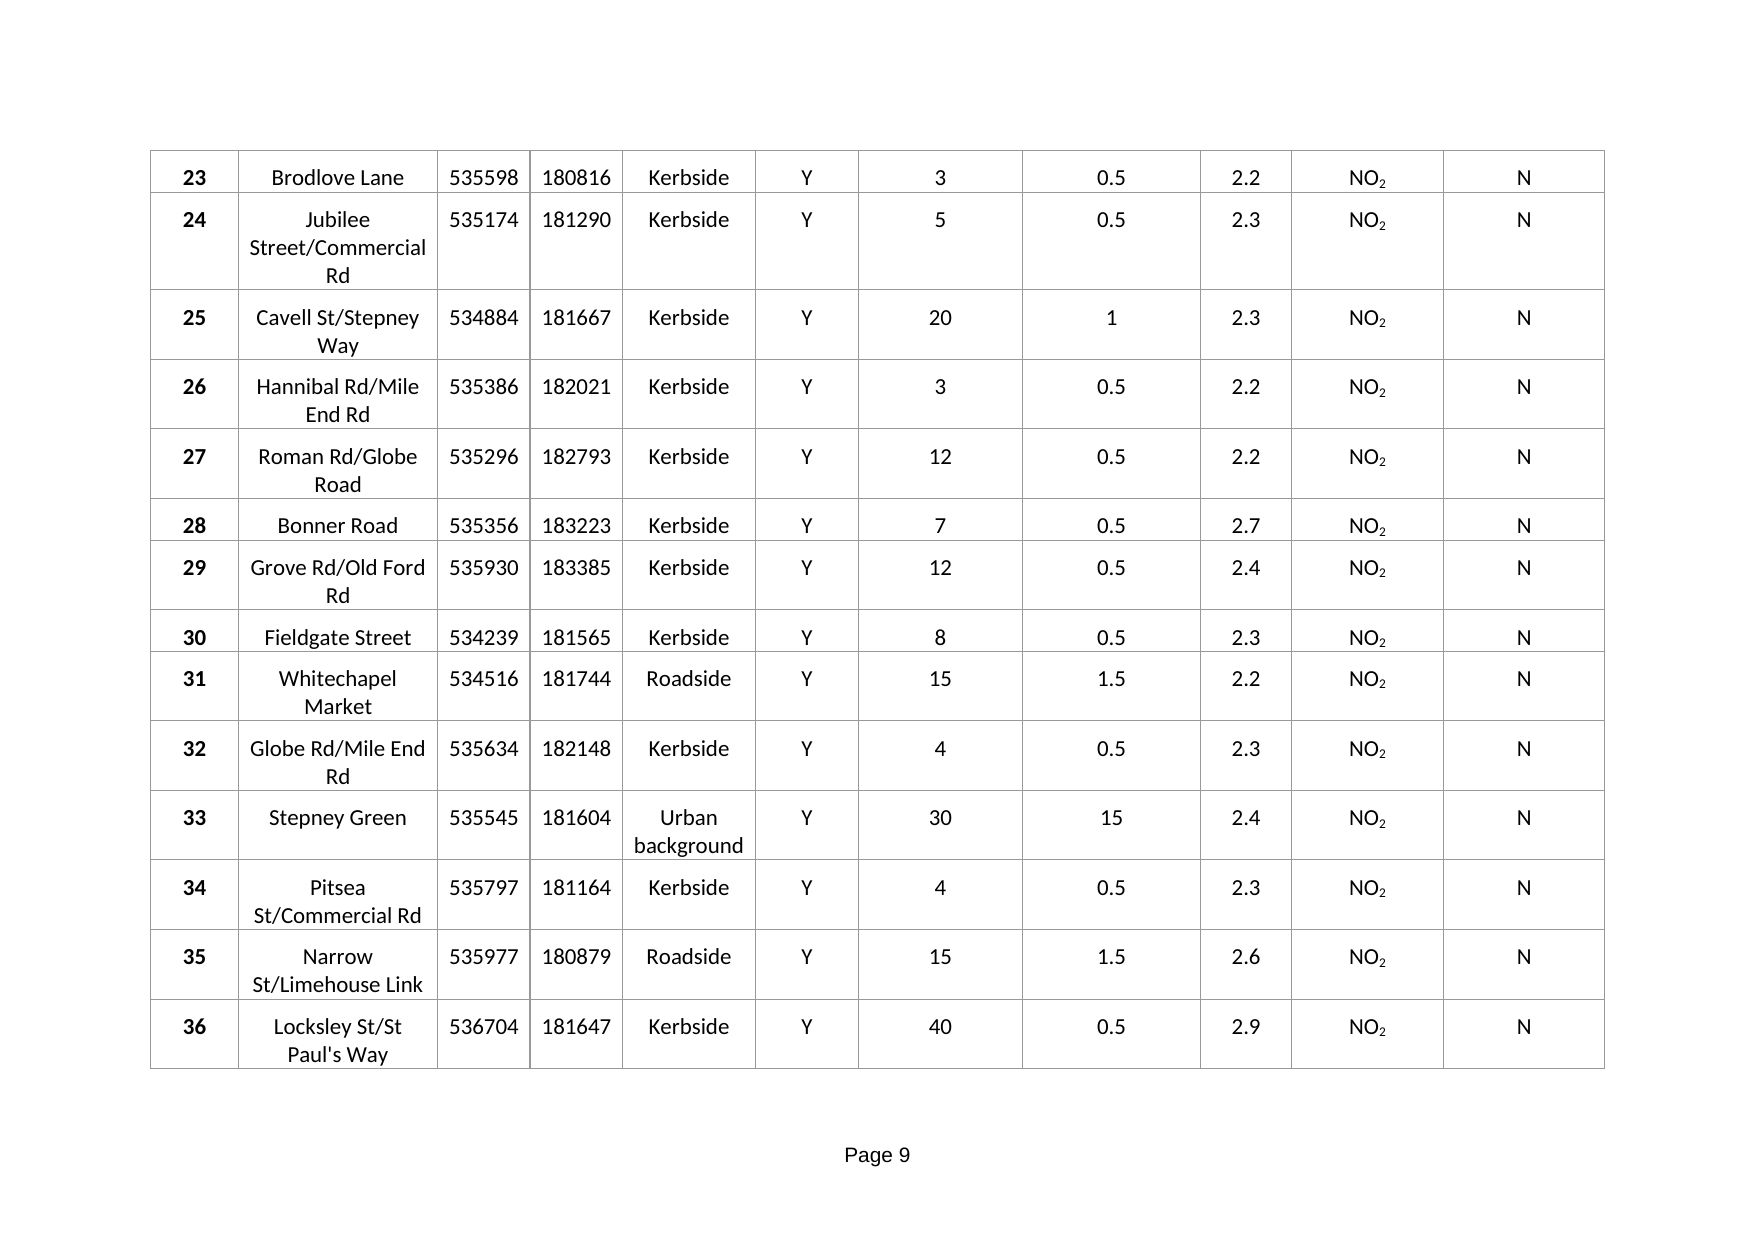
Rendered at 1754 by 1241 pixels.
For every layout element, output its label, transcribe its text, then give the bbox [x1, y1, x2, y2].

table_cell 24 [151, 193, 238, 289]
table_cell Y [756, 930, 858, 998]
table_cell Grove Rd/Old Ford Rd [239, 541, 437, 609]
table_cell 3 [859, 151, 1022, 192]
table_cell Kerbside [623, 499, 755, 539]
table_cell N [1444, 721, 1604, 790]
table_cell Urban background [623, 791, 755, 859]
table_cell 180816 [531, 151, 622, 192]
table_cell Y [756, 541, 858, 609]
table_cell 535797 [438, 860, 529, 929]
table_cell Locksley St/St Paul's Way [239, 1000, 437, 1068]
table_cell 12 [859, 541, 1022, 609]
table_cell 2.3 [1201, 290, 1291, 359]
table_cell NO2 [1292, 541, 1443, 609]
table_cell 535545 [438, 791, 529, 859]
table_cell 40 [859, 1000, 1022, 1068]
table_cell 180879 [531, 930, 622, 998]
table_cell 535296 [438, 429, 529, 498]
table_cell Brodlove Lane [239, 151, 437, 192]
table_cell 36 [151, 1000, 238, 1068]
table_cell NO2 [1292, 499, 1443, 539]
table_cell 2.6 [1201, 930, 1291, 998]
table_cell 20 [859, 290, 1022, 359]
table_cell 31 [151, 652, 238, 720]
table_cell Whitechapel Market [239, 652, 437, 720]
table_cell 1.5 [1023, 930, 1200, 998]
table_cell NO2 [1292, 151, 1443, 192]
table_cell 30 [859, 791, 1022, 859]
table_cell 1 [1023, 290, 1200, 359]
table_cell NO2 [1292, 290, 1443, 359]
table_cell N [1444, 541, 1604, 609]
table_cell Jubilee Street/Commercial Rd [239, 193, 437, 289]
table_cell 536704 [438, 1000, 529, 1068]
table_cell 181565 [531, 610, 622, 651]
table_cell 183223 [531, 499, 622, 539]
table_cell 0.5 [1023, 721, 1200, 790]
table_cell 4 [859, 860, 1022, 929]
table_cell Kerbside [623, 193, 755, 289]
table_cell 182148 [531, 721, 622, 790]
table_cell 535634 [438, 721, 529, 790]
table_cell 27 [151, 429, 238, 498]
table_cell Roman Rd/Globe Road [239, 429, 437, 498]
table_cell 23 [151, 151, 238, 192]
table_cell NO2 [1292, 930, 1443, 998]
table_cell Bonner Road [239, 499, 437, 539]
table_cell N [1444, 499, 1604, 539]
table_cell 0.5 [1023, 360, 1200, 428]
table_cell Kerbside [623, 429, 755, 498]
table_cell NO2 [1292, 610, 1443, 651]
table_cell N [1444, 860, 1604, 929]
table_cell Roadside [623, 652, 755, 720]
table_cell 0.5 [1023, 151, 1200, 192]
table_cell Y [756, 193, 858, 289]
table_cell Y [756, 499, 858, 539]
table_cell N [1444, 151, 1604, 192]
table_cell Kerbside [623, 860, 755, 929]
table_cell N [1444, 930, 1604, 998]
table_cell Y [756, 290, 858, 359]
table_cell 15 [859, 652, 1022, 720]
table_cell 7 [859, 499, 1022, 539]
table_cell Stepney Green [239, 791, 437, 859]
table_cell 32 [151, 721, 238, 790]
table_cell Kerbside [623, 721, 755, 790]
table_cell 33 [151, 791, 238, 859]
table_cell 535356 [438, 499, 529, 539]
table_cell Kerbside [623, 1000, 755, 1068]
table_cell 2.4 [1201, 541, 1291, 609]
table_cell Fieldgate Street [239, 610, 437, 651]
table_cell 535386 [438, 360, 529, 428]
table_cell NO2 [1292, 791, 1443, 859]
table_cell 2.7 [1201, 499, 1291, 539]
table_cell Kerbside [623, 360, 755, 428]
table_cell N [1444, 1000, 1604, 1068]
table_cell NO2 [1292, 860, 1443, 929]
table_cell Y [756, 652, 858, 720]
table_cell NO2 [1292, 1000, 1443, 1068]
table_cell NO2 [1292, 193, 1443, 289]
table_cell 181164 [531, 860, 622, 929]
table_cell 35 [151, 930, 238, 998]
table_cell 26 [151, 360, 238, 428]
table_cell Y [756, 860, 858, 929]
table_cell Y [756, 429, 858, 498]
table_cell N [1444, 193, 1604, 289]
table_cell 181744 [531, 652, 622, 720]
table_cell 181290 [531, 193, 622, 289]
table_cell 0.5 [1023, 429, 1200, 498]
table_cell 29 [151, 541, 238, 609]
table_cell 0.5 [1023, 193, 1200, 289]
table_cell 15 [859, 930, 1022, 998]
table_cell 28 [151, 499, 238, 539]
table_cell Kerbside [623, 610, 755, 651]
table_cell 181647 [531, 1000, 622, 1068]
table_cell 535930 [438, 541, 529, 609]
table_cell Cavell St/Stepney Way [239, 290, 437, 359]
table_cell 2.3 [1201, 193, 1291, 289]
table_cell N [1444, 360, 1604, 428]
table_cell N [1444, 791, 1604, 859]
table_cell Kerbside [623, 541, 755, 609]
table_cell 0.5 [1023, 1000, 1200, 1068]
table_cell Pitsea St/Commercial Rd [239, 860, 437, 929]
table_cell N [1444, 652, 1604, 720]
table_cell 4 [859, 721, 1022, 790]
table_cell 182021 [531, 360, 622, 428]
table_cell 2.9 [1201, 1000, 1291, 1068]
table_cell Y [756, 791, 858, 859]
table_cell 0.5 [1023, 541, 1200, 609]
table_cell N [1444, 610, 1604, 651]
table_cell NO2 [1292, 721, 1443, 790]
table_cell NO2 [1292, 360, 1443, 428]
table_cell 15 [1023, 791, 1200, 859]
table_cell 2.3 [1201, 721, 1291, 790]
table_cell Y [756, 610, 858, 651]
table_cell 5 [859, 193, 1022, 289]
table_cell 535174 [438, 193, 529, 289]
table_cell Hannibal Rd/Mile End Rd [239, 360, 437, 428]
table_cell 2.2 [1201, 151, 1291, 192]
table_cell 534884 [438, 290, 529, 359]
table_cell 34 [151, 860, 238, 929]
table_cell 535977 [438, 930, 529, 998]
table_cell 2.4 [1201, 791, 1291, 859]
table_cell 181604 [531, 791, 622, 859]
table_cell 25 [151, 290, 238, 359]
table_cell N [1444, 290, 1604, 359]
table_cell Globe Rd/Mile End Rd [239, 721, 437, 790]
table_cell 181667 [531, 290, 622, 359]
table_cell 0.5 [1023, 860, 1200, 929]
table_cell Narrow St/Limehouse Link [239, 930, 437, 998]
table_cell 0.5 [1023, 499, 1200, 539]
table_cell 2.3 [1201, 610, 1291, 651]
table_cell 534239 [438, 610, 529, 651]
table_cell 535598 [438, 151, 529, 192]
table_cell Roadside [623, 930, 755, 998]
table_cell 183385 [531, 541, 622, 609]
table_cell 534516 [438, 652, 529, 720]
table_cell 2.2 [1201, 429, 1291, 498]
table_cell N [1444, 429, 1604, 498]
table_cell Y [756, 151, 858, 192]
table_cell 12 [859, 429, 1022, 498]
table_cell Kerbside [623, 290, 755, 359]
table_cell NO2 [1292, 652, 1443, 720]
table_cell 30 [151, 610, 238, 651]
table_cell 1.5 [1023, 652, 1200, 720]
table_cell 2.2 [1201, 652, 1291, 720]
table_cell Y [756, 360, 858, 428]
table_cell 182793 [531, 429, 622, 498]
table_cell Y [756, 721, 858, 790]
table_cell Kerbside [623, 151, 755, 192]
table_cell NO2 [1292, 429, 1443, 498]
table_cell 0.5 [1023, 610, 1200, 651]
table_cell 3 [859, 360, 1022, 428]
table_cell 2.2 [1201, 360, 1291, 428]
table_cell Y [756, 1000, 858, 1068]
table_cell 2.3 [1201, 860, 1291, 929]
table_cell 8 [859, 610, 1022, 651]
